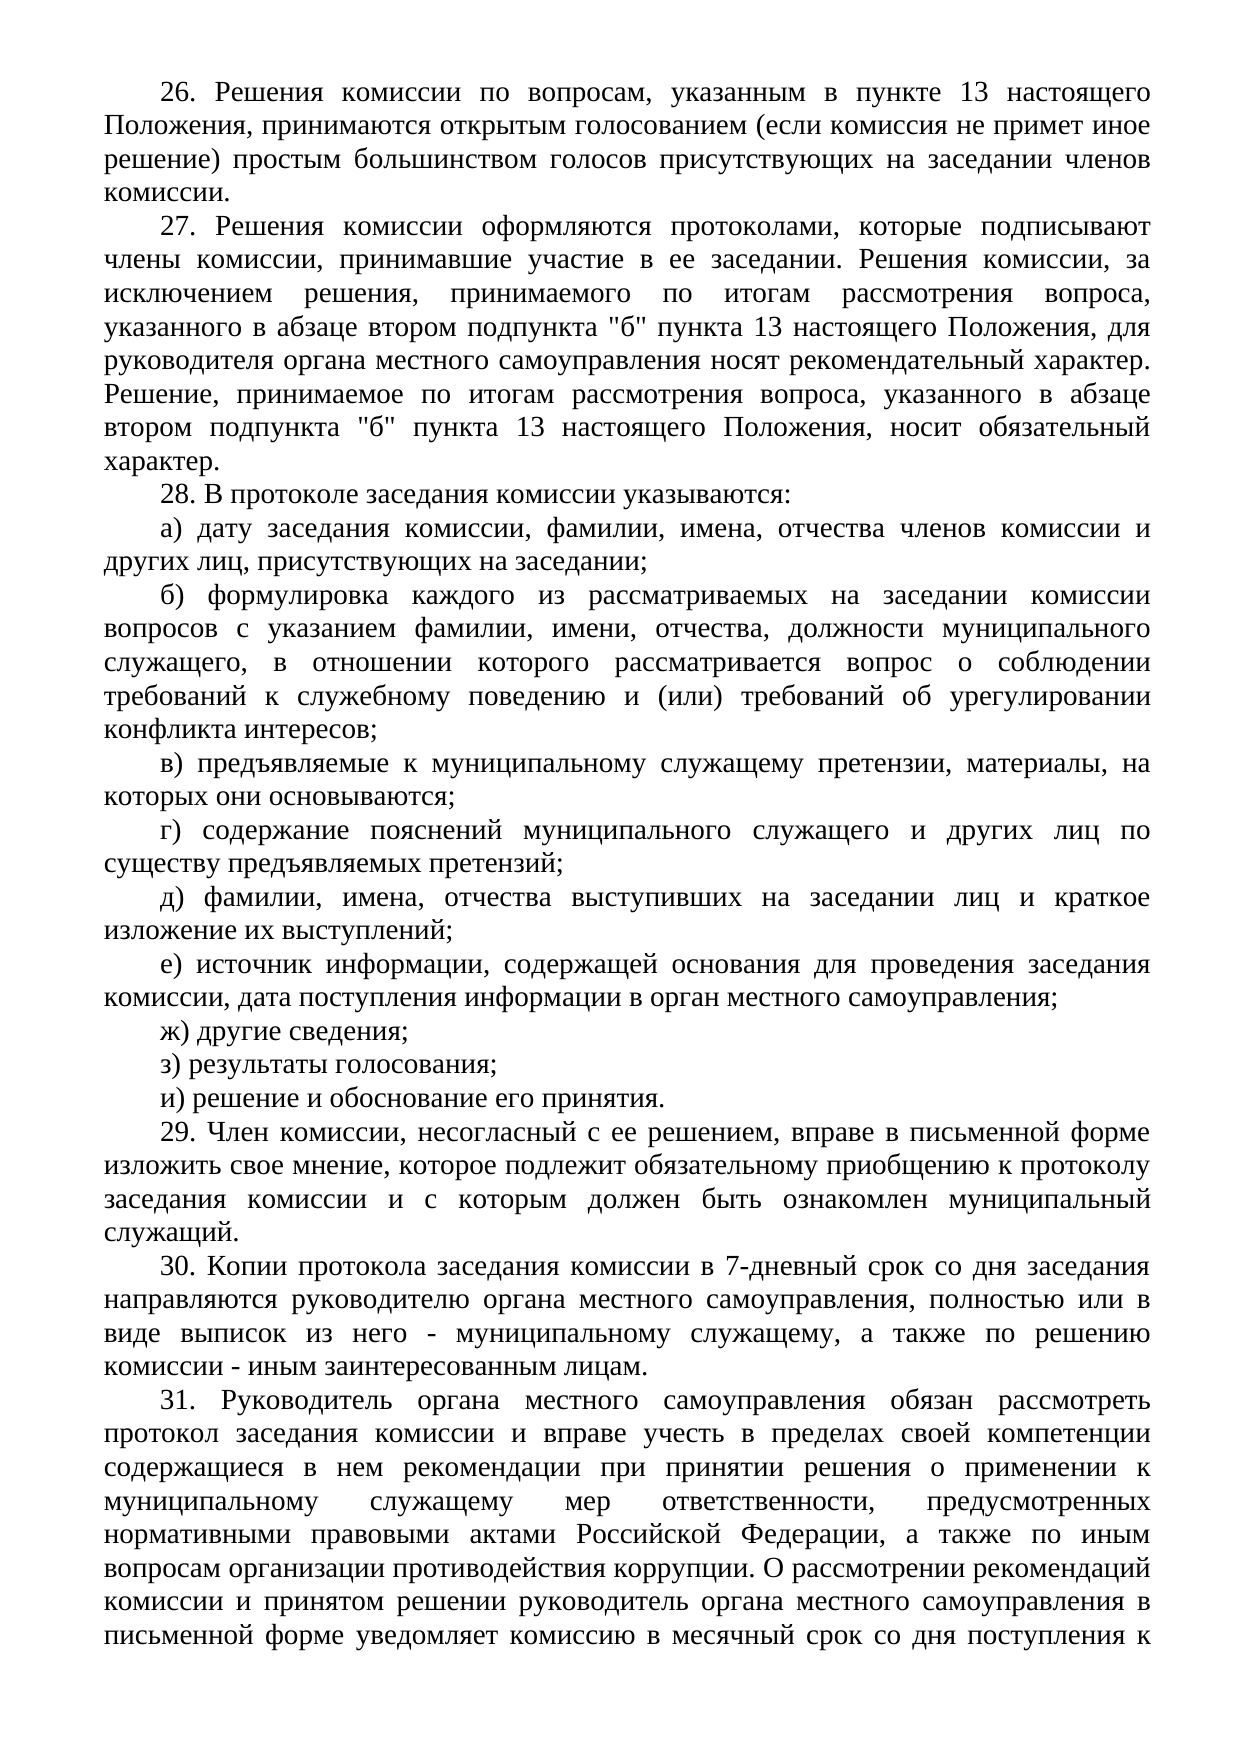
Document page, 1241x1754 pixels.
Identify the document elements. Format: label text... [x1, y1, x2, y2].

text и) решение и обоснование его принятия. [103, 1080, 1152, 1114]
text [103, 1382, 1152, 1650]
text г) содержание пояснений муниципального служащего и других лиц по существу предъявляемых претензий; [103, 812, 1152, 879]
text 27. Решения комиссии оформляются протоколами, которые подписывают члены комиссии, принимавшие участие в ее заседании. Решения комиссии, за исключением решения, принимаемого по итогам рассмотрения вопроса, указанного в абзаце втором подпункта "б" пункта 13 настоящего Положения, для руководителя органа местного самоуправления носят рекомендательный характер. Решение, принимаемое по итогам рассмотрения вопроса, указанного в абзаце втором подпункта "б" пункта 13 настоящего Положения, носит обязательный характер. [103, 208, 1152, 476]
text а) дату заседания комиссии, фамилии, имена, отчества членов комиссии и других лиц, присутствующих на заседании; [103, 510, 1152, 577]
text 29. Член комиссии, несогласный с ее решением, вправе в письменной форме изложить свое мнение, которое подлежит обязательному приобщению к протоколу заседания комиссии и с которым должен быть ознакомлен муниципальный служащий. [103, 1114, 1152, 1248]
text 28. В протоколе заседания комиссии указываются: [103, 476, 1152, 510]
text е) источник информации, содержащей основания для проведения заседания комиссии, дата поступления информации в орган местного самоуправления; [103, 946, 1152, 1013]
text ж) другие сведения; [103, 1013, 1152, 1047]
text в) предъявляемые к муниципальному служащему претензии, материалы, на которых они основываются; [103, 745, 1152, 812]
text 30. Копии протокола заседания комиссии в 7-дневный срок со дня заседания направляются руководителю органа местного самоуправления, полностью или в виде выписок из него - муниципальному служащему, а также по решению комиссии - иным заинтересованным лицам. [103, 1248, 1152, 1382]
text б) формулировка каждого из рассматриваемых на заседании комиссии вопросов с указанием фамилии, имени, отчества, должности муниципального служащего, в отношении которого рассматривается вопрос о соблюдении требований к служебному поведению и (или) требований об урегулировании конфликта интересов; [103, 577, 1152, 745]
text д) фамилии, имена, отчества выступивших на заседании лиц и краткое изложение их выступлений; [103, 879, 1152, 946]
text 26. Решения комиссии по вопросам, указанным в пункте 13 настоящего Положения, принимаются открытым голосованием (если комиссия не примет иное решение) простым большинством голосов присутствующих на заседании членов комиссии. [103, 74, 1152, 208]
text з) результаты голосования; [103, 1047, 1152, 1080]
